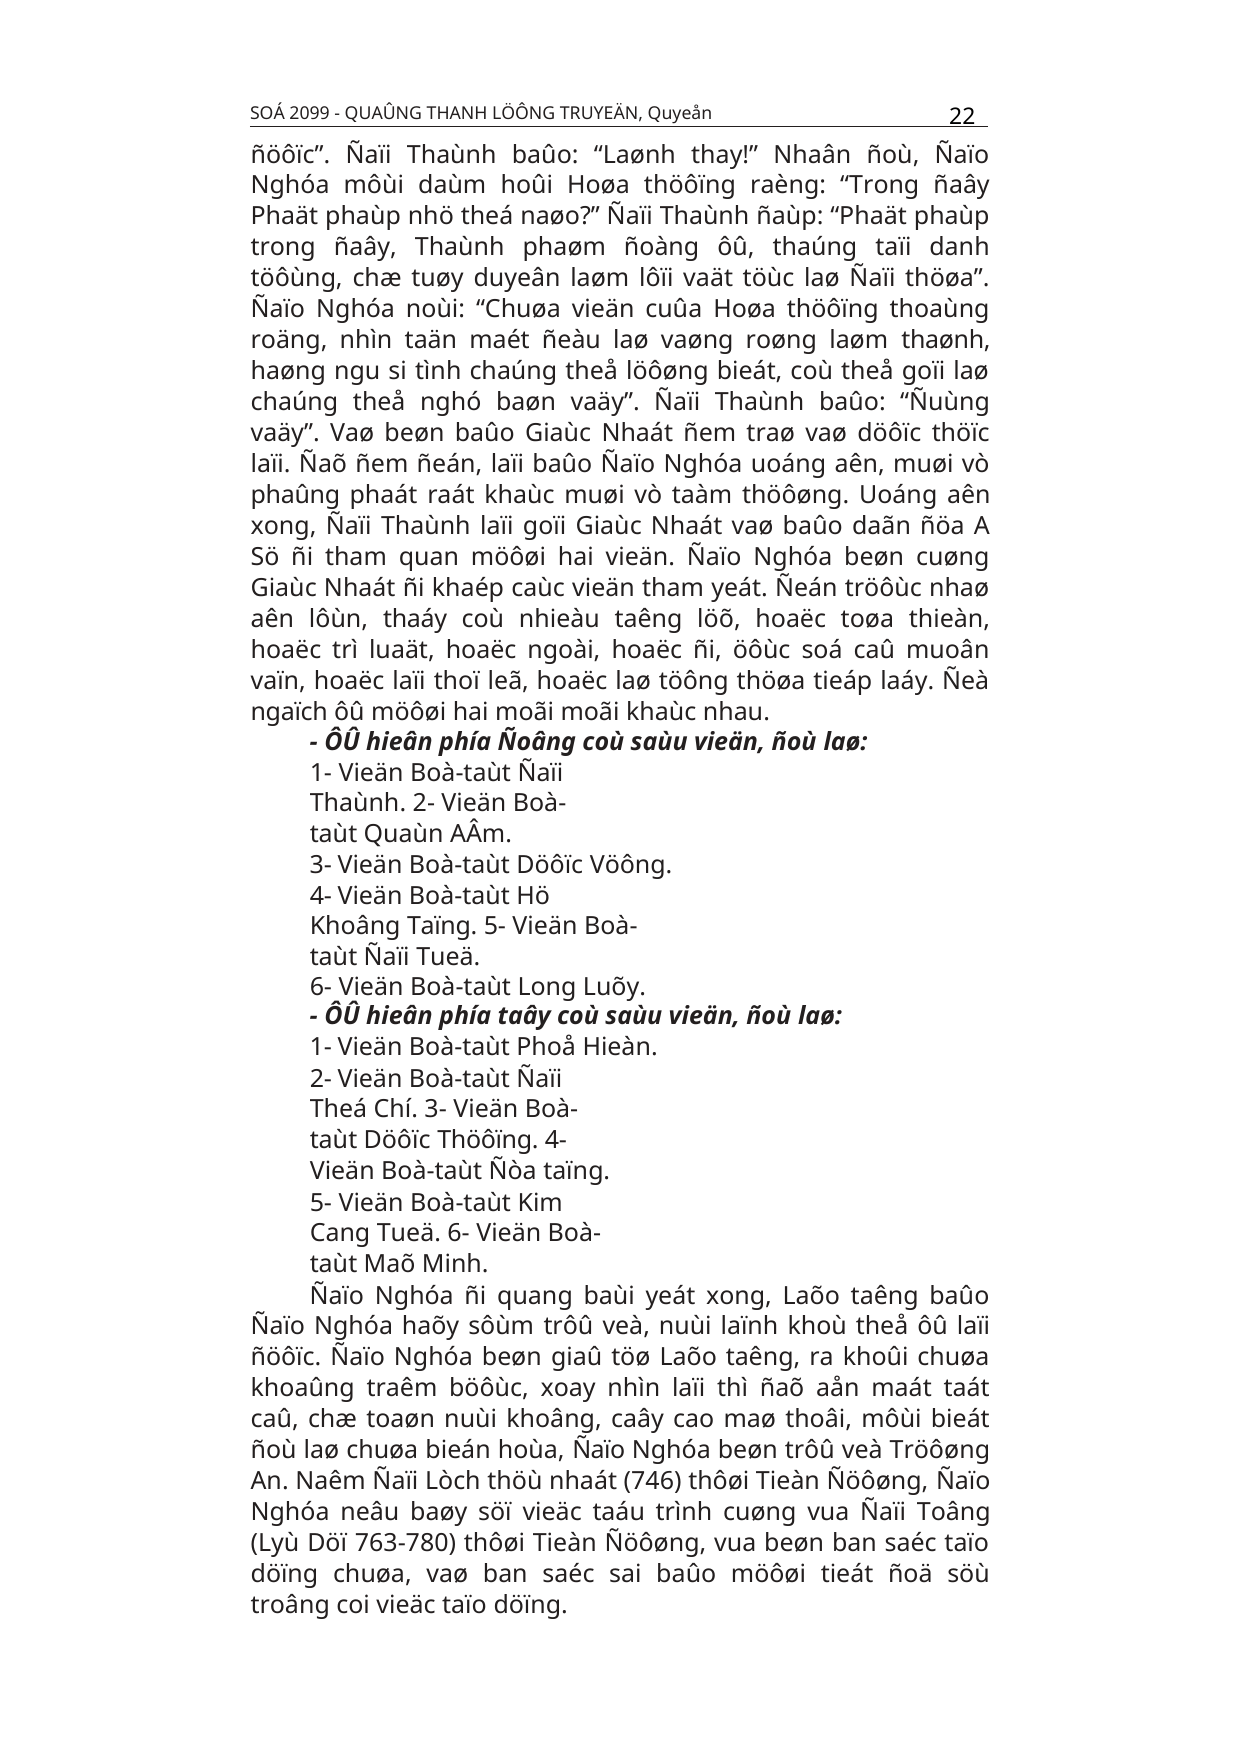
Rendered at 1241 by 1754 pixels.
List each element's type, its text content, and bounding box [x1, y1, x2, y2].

text 5- Vieän Boà-taùt Kim Cang Tueä. 6- Vieän Boà-taùt Maõ Minh. [309, 1187, 629, 1280]
subtitle ÔÛ hieân phía Ñoâng coù saùu vieän, ñoù laø: [309, 728, 1092, 756]
text 1- Vieän Boà-taùt Ñaïi Thaùnh. 2- Vieän Boà-taùt Quaùn AÂm. [309, 757, 586, 850]
list Vieän Boà-taùt Döôïc Vöông. [309, 850, 1092, 879]
list Vieän Boà-taùt Ñaïi Theá Chí. 3- Vieän Boà-taùt Döôïc Thöôïng. 4- Vieän Boà-taùt Ñòa taïng. [309, 1063, 617, 1187]
list Vieän Boà-taùt Hö Khoâng Taïng. 5- Vieän Boà-taùt Ñaïi Tueä. [309, 880, 643, 973]
text ñöôïc”. Ñaïi Thaùnh baûo: “Laønh thay!” Nhaân ñoù, Ñaïo Nghóa môùi daùm hoûi Hoøa thöôïng raèng: “Trong ñaây Phaät phaùp nhö theá naøo?” Ñaïi Thaùnh ñaùp: “Phaät phaùp trong ñaây, Thaùnh phaøm ñoàng ôû, thaúng taïi danh töôùng, chæ tuøy duyeân laøm lôïi vaät töùc laø Ñaïi thöøa”. Ñaïo Nghóa noùi: “Chuøa vieän cuûa Hoøa thöôïng thoaùng roäng, nhìn taän maét ñeàu laø vaøng roøng laøm thaønh, haøng ngu si tình chaúng theå löôøng bieát, coù theå goïi laø chaúng theå nghó baøn vaäy”. Ñaïi Thaùnh baûo: “Ñuùng vaäy”. Vaø beøn baûo Giaùc Nhaát ñem traø vaø döôïc thöïc laïi. Ñaõ ñem ñeán, laïi baûo Ñaïo Nghóa uoáng aên, muøi vò phaûng phaát raát khaùc muøi vò taàm thöôøng. Uoáng aên xong, Ñaïi Thaùnh laïi goïi Giaùc Nhaát vaø baûo daãn ñöa A Sö ñi tham quan möôøi hai vieän. Ñaïo Nghóa beøn cuøng Giaùc Nhaát ñi khaép caùc vieän tham yeát. Ñeán tröôùc nhaø aên lôùn, thaáy coù nhieàu taêng löõ, hoaëc toøa thieàn, hoaëc trì luaät, hoaëc ngoài, hoaëc ñi, öôùc soá caû muoân vaïn, hoaëc laïi thoï leã, hoaëc laø töông thöøa tieáp laáy. Ñeà ngaïch ôû möôøi hai moãi moãi khaùc nhau. [250, 138, 990, 728]
list Vieän Boà-taùt Phoå Hieàn. [309, 1030, 1092, 1061]
subtitle ÔÛ hieân phía taây coù saùu vieän, ñoù laø: [309, 1001, 1092, 1030]
text 6- Vieän Boà-taùt Long Luõy. [309, 973, 1092, 1001]
text Ñaïo Nghóa ñi quang baùi yeát xong, Laõo taêng baûo Ñaïo Nghóa haõy sôùm trôû veà, nuùi laïnh khoù theå ôû laïi ñöôïc. Ñaïo Nghóa beøn giaû töø Laõo taêng, ra khoûi chuøa khoaûng traêm böôùc, xoay nhìn laïi thì ñaõ aån maát taát caû, chæ toaøn nuùi khoâng, caây cao maø thoâi, môùi bieát ñoù laø chuøa bieán hoùa, Ñaïo Nghóa beøn trôû veà Tröôøng An. Naêm Ñaïi Lòch thöù nhaát (746) thôøi Tieàn Ñöôøng, Ñaïo Nghóa neâu baøy söï vieäc taáu trình cuøng vua Ñaïi Toâng (Lyù Döï 763-780) thôøi Tieàn Ñöôøng, vua beøn ban saéc taïo döïng chuøa, vaø ban saéc sai baûo möôøi tieát ñoä söù troâng coi vieäc taïo döïng. [250, 1280, 990, 1621]
